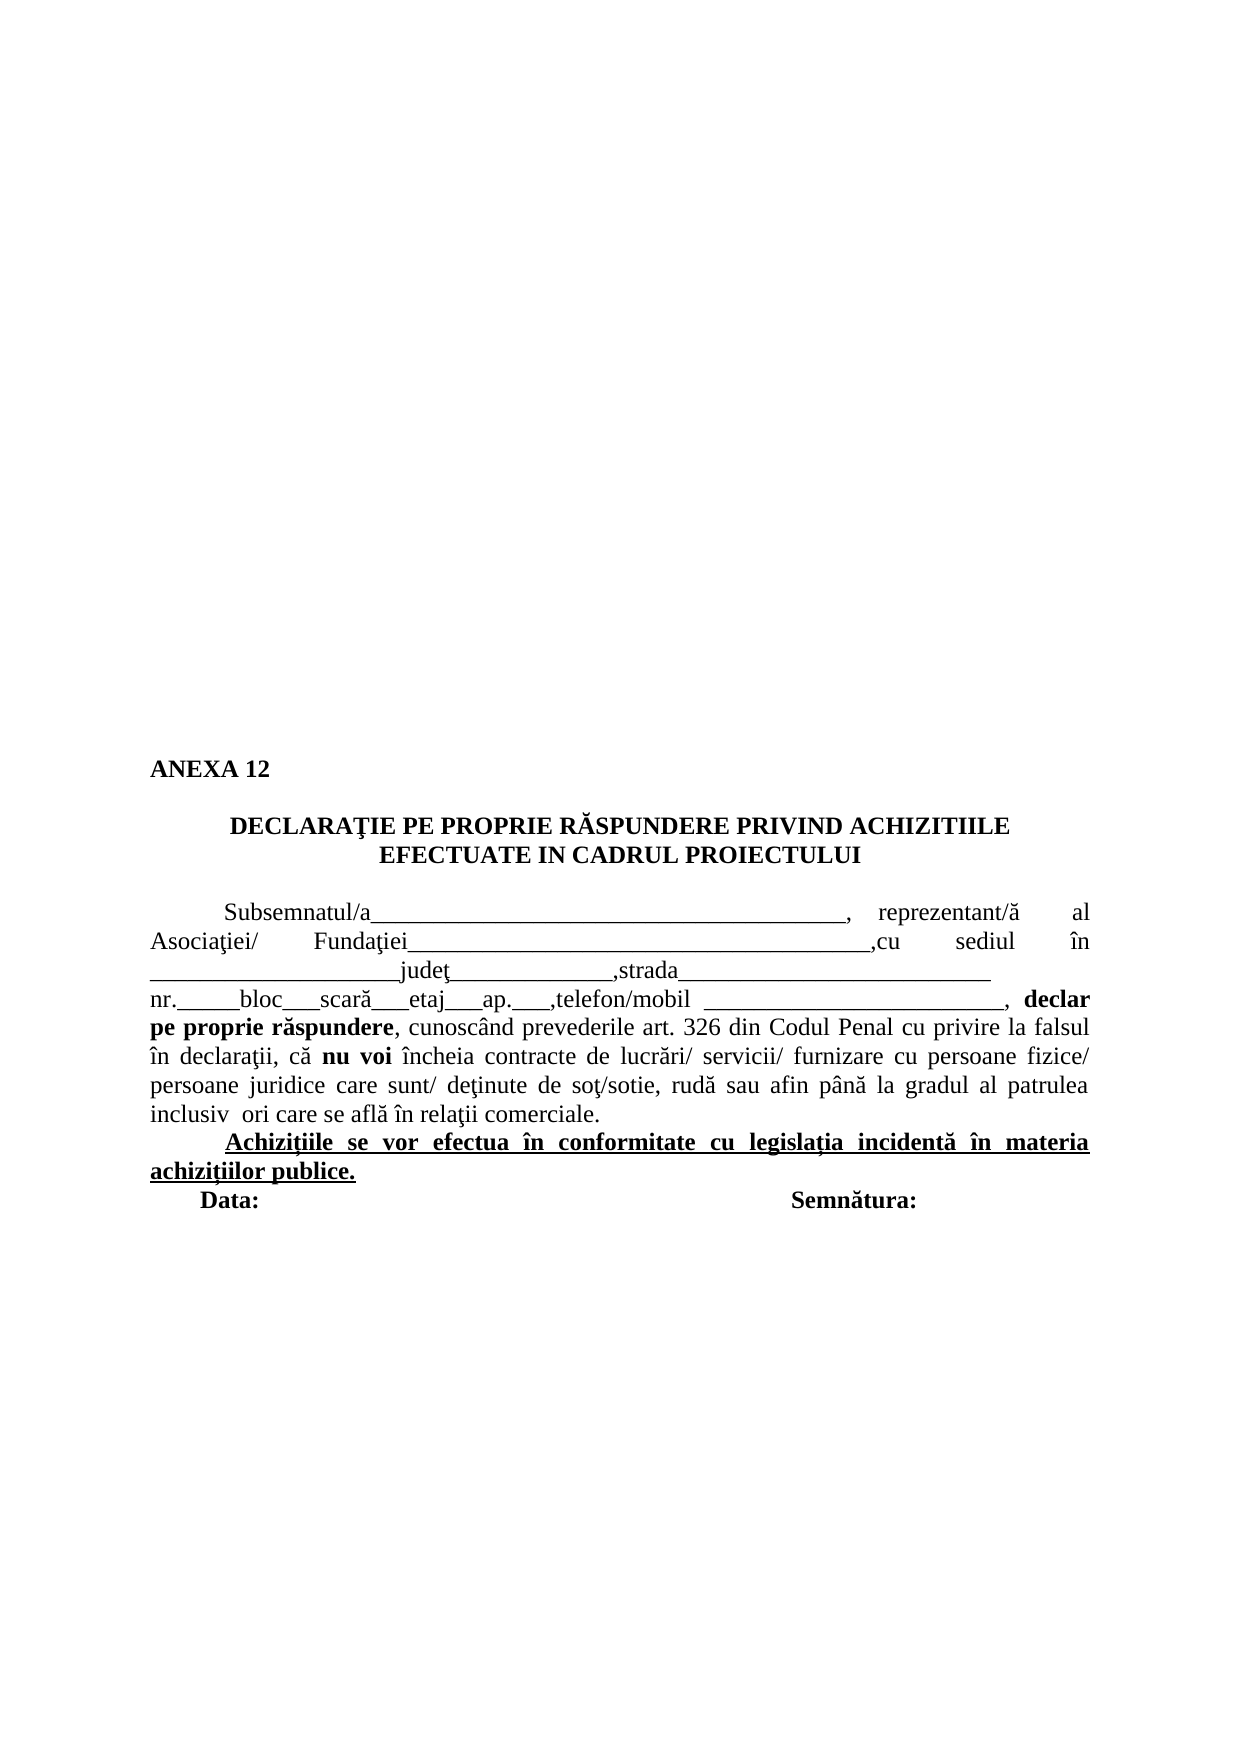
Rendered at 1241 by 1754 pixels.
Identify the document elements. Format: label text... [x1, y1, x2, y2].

text Data: Semnătura: [150, 1185, 1090, 1214]
text ANEXA 12 [150, 754, 1090, 782]
text DECLARAŢIE PE PROPRIE RĂSPUNDERE PRIVIND ACHIZITIILE EFECTUATE IN CADRUL PROIECTULUI [150, 811, 1090, 869]
text Subsemnatul/a______________________________________, reprezentant/ă al Asociaţiei/ Fundaţiei_____________________________________,cu sediul în ____________________judeţ_____________,strada_________________________ nr._____bloc___scară___etaj___ap.___,telefon/mobil ________________________, declar pe proprie răspundere, cunoscând prevederile art. 326 din Codul Penal cu privire la falsul în declaraţii, că nu voi încheia contracte de lucrări/ servicii/ furnizare cu persoane fizice/ persoane juridice care sunt/ deţinute de soţ/sotie, rudă sau afin până la gradul al patrulea inclusiv ori care se află în relaţii comerciale. [150, 897, 1090, 1127]
text Achizițiile se vor efectua în conformitate cu legislația incidentă în materia achizițiilor publice. [150, 1127, 1090, 1185]
